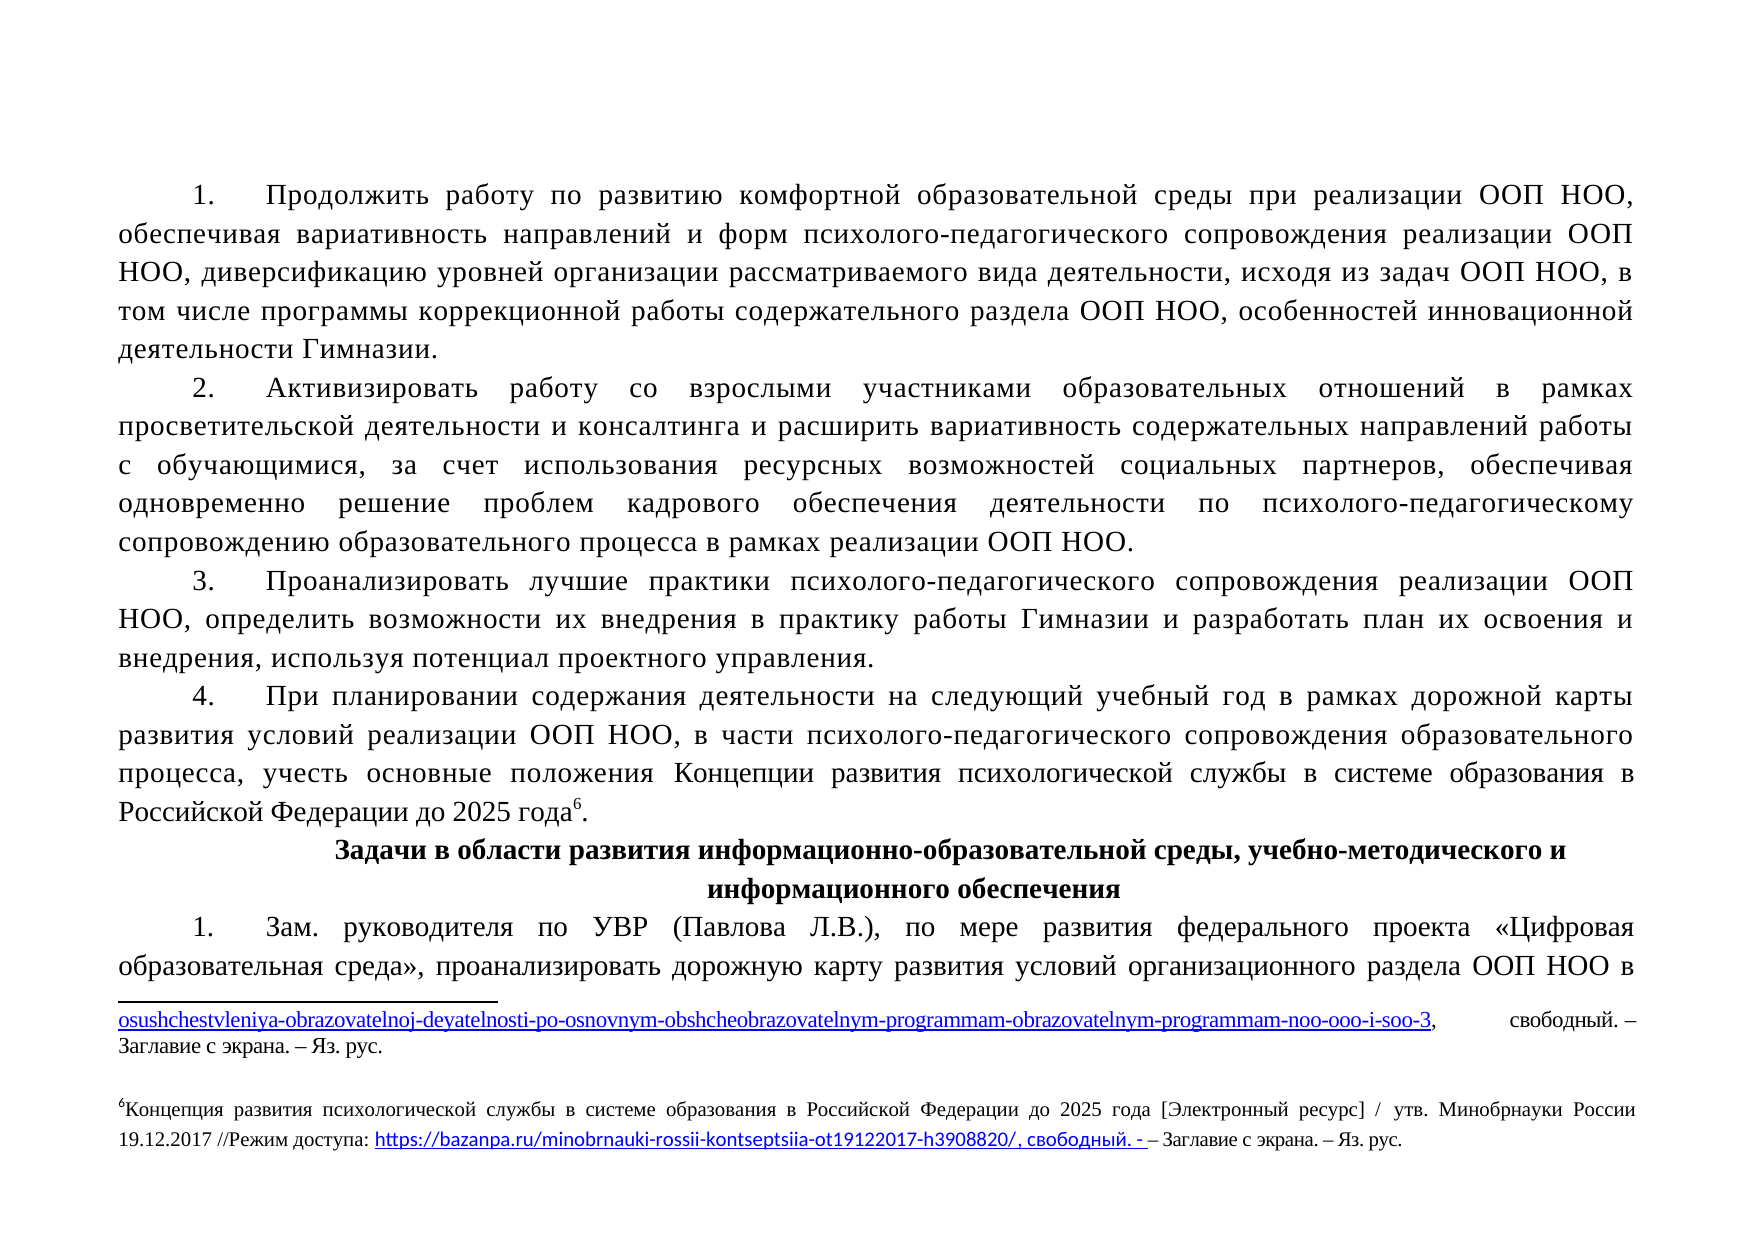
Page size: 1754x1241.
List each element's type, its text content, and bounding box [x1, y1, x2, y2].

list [118, 909, 1636, 982]
list При планировании содержания деятельности на следующий учебный год в рамках дорожной карты развития условий реализации ООП НОО, в части психолого-педагогического сопровождения образовательного процесса, учесть основные положения Концепции развития психологической службы в системе образования в Российской Федерации до 2025 года. [118, 678, 1636, 827]
list Активизировать работу со взрослыми участниками образовательных отношений в рамках просветительской деятельности и консалтинга и расширить вариативность содержательных направлений работы с обучающимися, за счет использования ресурсных возможностей социальных партнеров, обеспечивая одновременно решение проблем кадрового обеспечения деятельности по психолого-педагогическому сопровождению образовательного процесса в рамках реализации ООП НОО. [118, 370, 1636, 558]
list Проанализировать лучшие практики психолого-педагогического сопровождения реализации ООП НОО, определить возможности их внедрения в практику работы Гимназии и разработать план их освоения и внедрения, используя потенциал проектного управления. [118, 563, 1636, 673]
text Задачи в области развития информационно-образовательной среды, учебно-методического и информационного обеспечения [192, 832, 1636, 904]
list Продолжить работу по развитию комфортной образовательной среды при реализации ООП НОО, обеспечивая вариативность направлений и форм психолого-педагогического сопровождения реализации ООП НОО, диверсификацию уровней организации рассматриваемого вида деятельности, исходя из задач ООП НОО, в том числе программы коррекционной работы содержательного раздела ООП НОО, особенностей инновационной деятельности Гимназии. [118, 177, 1636, 365]
